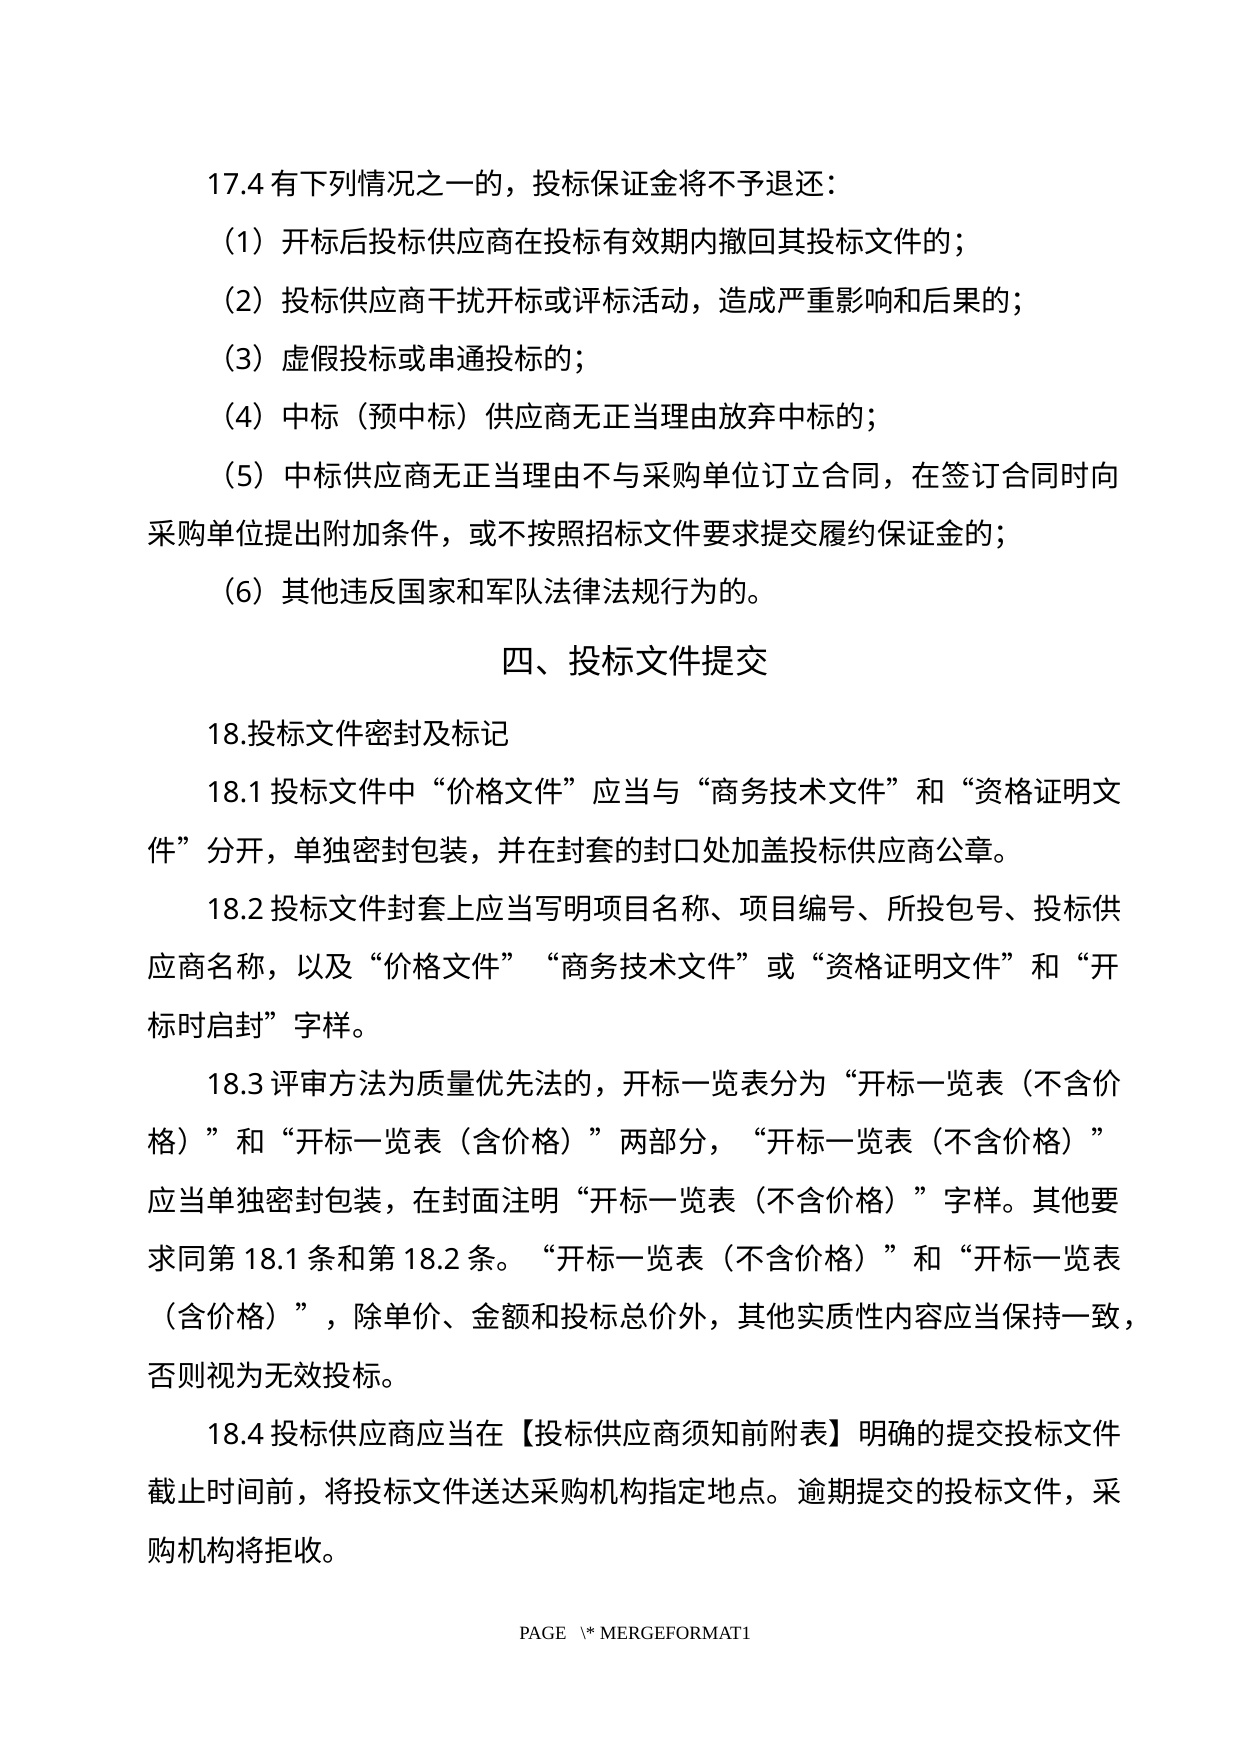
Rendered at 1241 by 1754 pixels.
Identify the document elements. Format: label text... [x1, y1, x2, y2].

text （6）其他违反国家和军队法律法规行为的。 [148, 556, 1122, 614]
subtitle 四、投标文件提交 [148, 627, 1122, 685]
text 17.4有下列情况之一的，投标保证金将不予退还： [148, 148, 1122, 206]
text 18.1投标文件中“价格文件”应当与“商务技术文件”和“资格证明文件”分开，单独密封包装，并在封套的封口处加盖投标供应商公章。 [148, 756, 1122, 873]
text （4）中标（预中标）供应商无正当理由放弃中标的； [148, 381, 1122, 439]
text （3）虚假投标或串通投标的； [148, 323, 1122, 381]
text （1）开标后投标供应商在投标有效期内撤回其投标文件的； [148, 206, 1122, 264]
text 18.4投标供应商应当在【投标供应商须知前附表】明确的提交投标文件截止时间前，将投标文件送达采购机构指定地点。逾期提交的投标文件，采购机构将拒收。 [148, 1398, 1122, 1573]
subtitle 18.投标文件密封及标记 [148, 698, 1122, 756]
text （2）投标供应商干扰开标或评标活动，造成严重影响和后果的； [148, 264, 1122, 323]
text 18.3评审方法为质量优先法的，开标一览表分为“开标一览表（不含价格）”和“开标一览表（含价格）”两部分，“开标一览表（不含价格）”应当单独密封包装，在封面注明“开标一览表（不含价格）”字样。其他要求同第18.1条和第18.2条。“开标一览表（不含价格）”和“开标一览表（含价格）”，除单价、金额和投标总价外，其他实质性内容应当保持一致，否则视为无效投标。 [148, 1048, 1122, 1398]
text 18.2投标文件封套上应当写明项目名称、项目编号、所投包号、投标供应商名称，以及“价格文件”“商务技术文件”或“资格证明文件”和“开标时启封”字样。 [148, 873, 1122, 1048]
text （5）中标供应商无正当理由不与采购单位订立合同，在签订合同时向采购单位提出附加条件，或不按照招标文件要求提交履约保证金的； [148, 439, 1122, 556]
